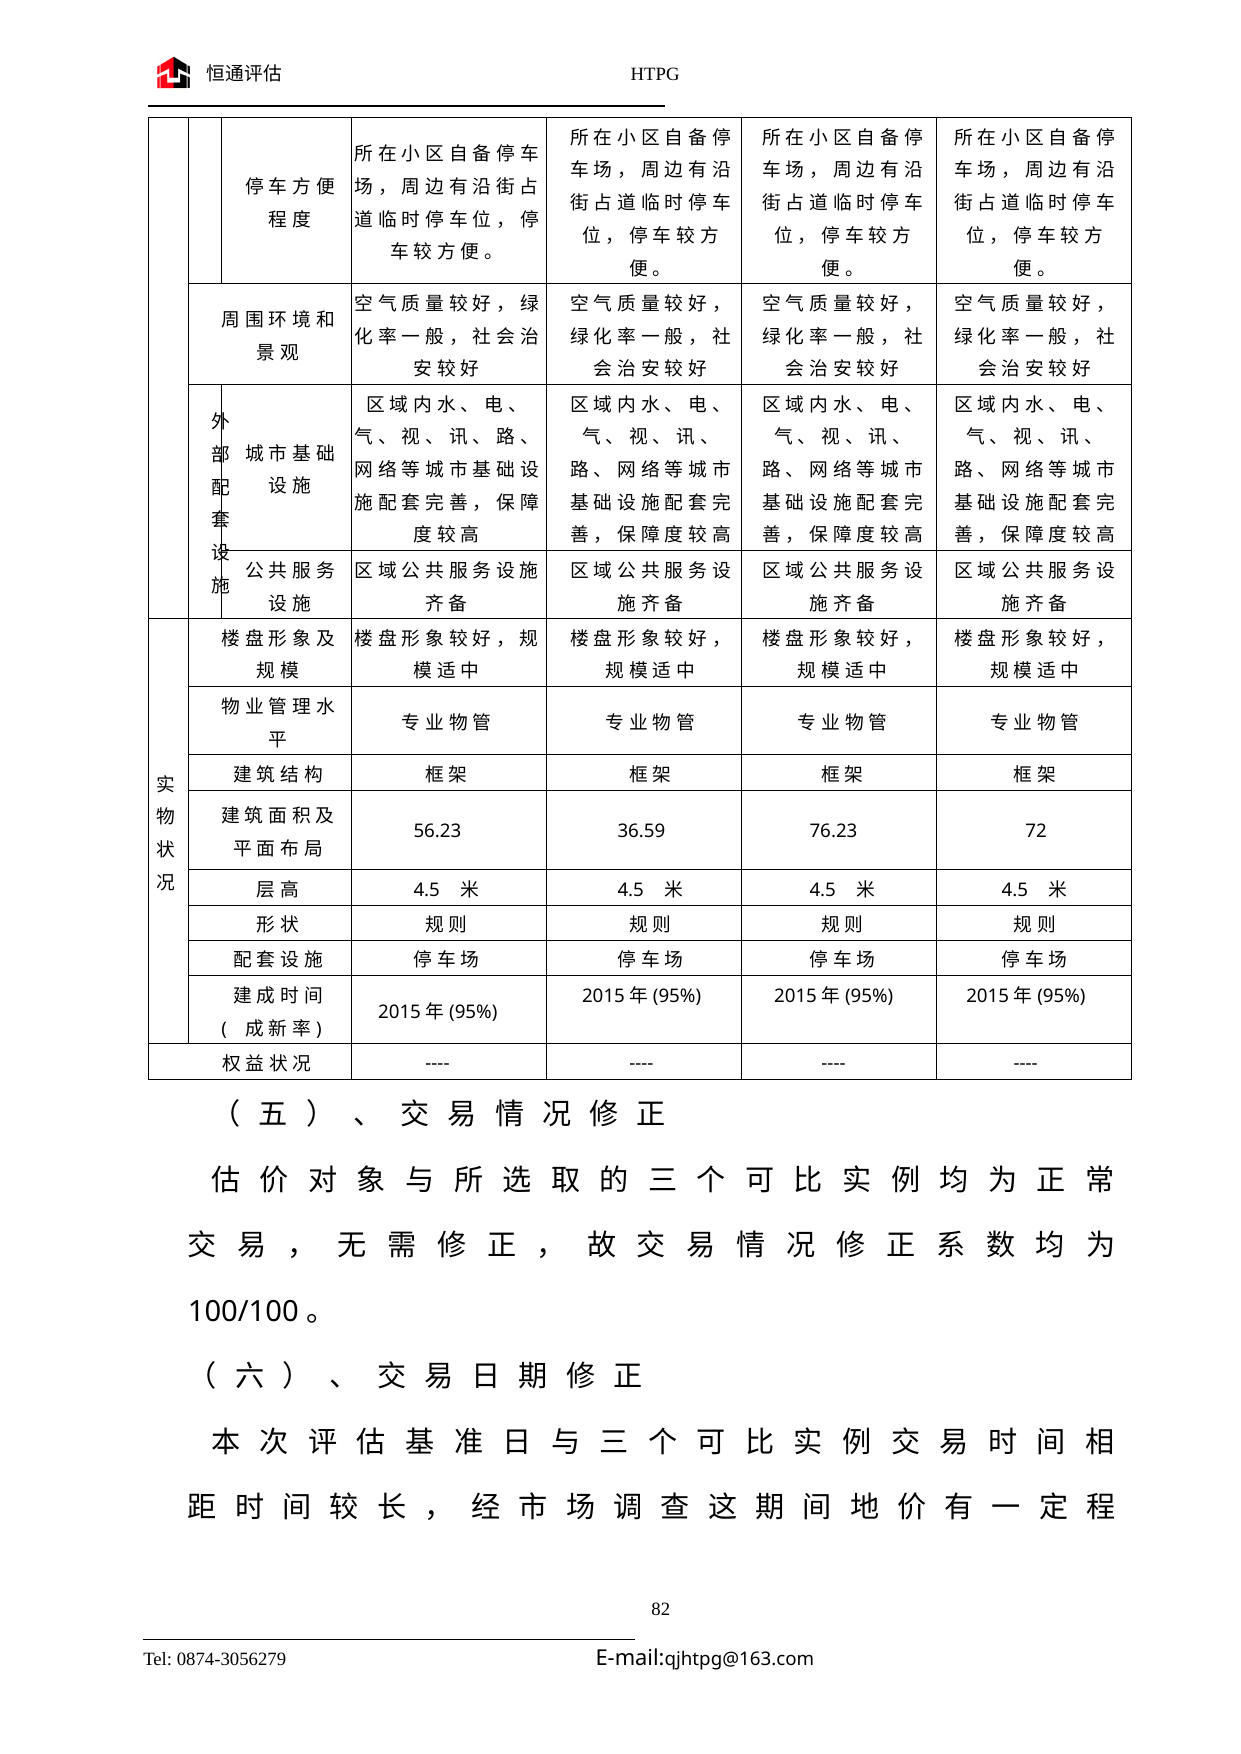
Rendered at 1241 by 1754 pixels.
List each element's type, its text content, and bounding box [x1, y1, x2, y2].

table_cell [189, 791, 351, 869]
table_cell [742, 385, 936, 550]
text 估价对象与所选取的三个可比实例均为正常交易，无需修正，故交易情况修正系数均为100/100。 [142, 1145, 1133, 1341]
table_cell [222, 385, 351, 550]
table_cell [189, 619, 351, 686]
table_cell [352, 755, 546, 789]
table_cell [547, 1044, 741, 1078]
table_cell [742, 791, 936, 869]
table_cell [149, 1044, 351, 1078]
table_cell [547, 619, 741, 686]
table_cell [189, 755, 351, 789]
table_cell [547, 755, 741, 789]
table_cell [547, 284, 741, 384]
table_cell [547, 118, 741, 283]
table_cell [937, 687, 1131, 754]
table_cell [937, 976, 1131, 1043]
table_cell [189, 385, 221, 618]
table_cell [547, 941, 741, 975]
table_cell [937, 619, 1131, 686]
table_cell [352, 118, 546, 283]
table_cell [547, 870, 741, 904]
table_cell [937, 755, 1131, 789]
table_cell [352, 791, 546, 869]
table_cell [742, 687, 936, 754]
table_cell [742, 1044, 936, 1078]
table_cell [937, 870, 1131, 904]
picture [156, 56, 191, 89]
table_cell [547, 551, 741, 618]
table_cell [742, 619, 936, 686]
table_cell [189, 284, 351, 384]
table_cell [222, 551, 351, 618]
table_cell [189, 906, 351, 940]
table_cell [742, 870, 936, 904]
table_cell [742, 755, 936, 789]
text （六）、交易日期修正 [188, 1341, 1133, 1407]
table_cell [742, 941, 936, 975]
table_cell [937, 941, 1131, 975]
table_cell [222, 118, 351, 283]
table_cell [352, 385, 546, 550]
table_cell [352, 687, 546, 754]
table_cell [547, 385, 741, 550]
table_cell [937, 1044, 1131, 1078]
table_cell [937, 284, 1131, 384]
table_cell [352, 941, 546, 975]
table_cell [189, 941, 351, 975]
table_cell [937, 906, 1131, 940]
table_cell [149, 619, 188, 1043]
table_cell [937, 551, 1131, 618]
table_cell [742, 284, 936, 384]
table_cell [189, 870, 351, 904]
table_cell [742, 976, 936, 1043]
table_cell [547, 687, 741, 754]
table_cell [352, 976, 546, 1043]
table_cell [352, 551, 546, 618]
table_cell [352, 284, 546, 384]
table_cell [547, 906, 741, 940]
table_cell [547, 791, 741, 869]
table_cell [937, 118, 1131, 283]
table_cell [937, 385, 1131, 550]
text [142, 1407, 1133, 1537]
text （五）、交易情况修正 [142, 1079, 1133, 1145]
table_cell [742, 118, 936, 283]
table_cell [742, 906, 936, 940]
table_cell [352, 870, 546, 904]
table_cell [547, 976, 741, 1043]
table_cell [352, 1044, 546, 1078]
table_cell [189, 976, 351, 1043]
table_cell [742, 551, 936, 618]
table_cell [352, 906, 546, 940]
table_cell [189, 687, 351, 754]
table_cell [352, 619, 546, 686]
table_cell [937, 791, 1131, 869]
